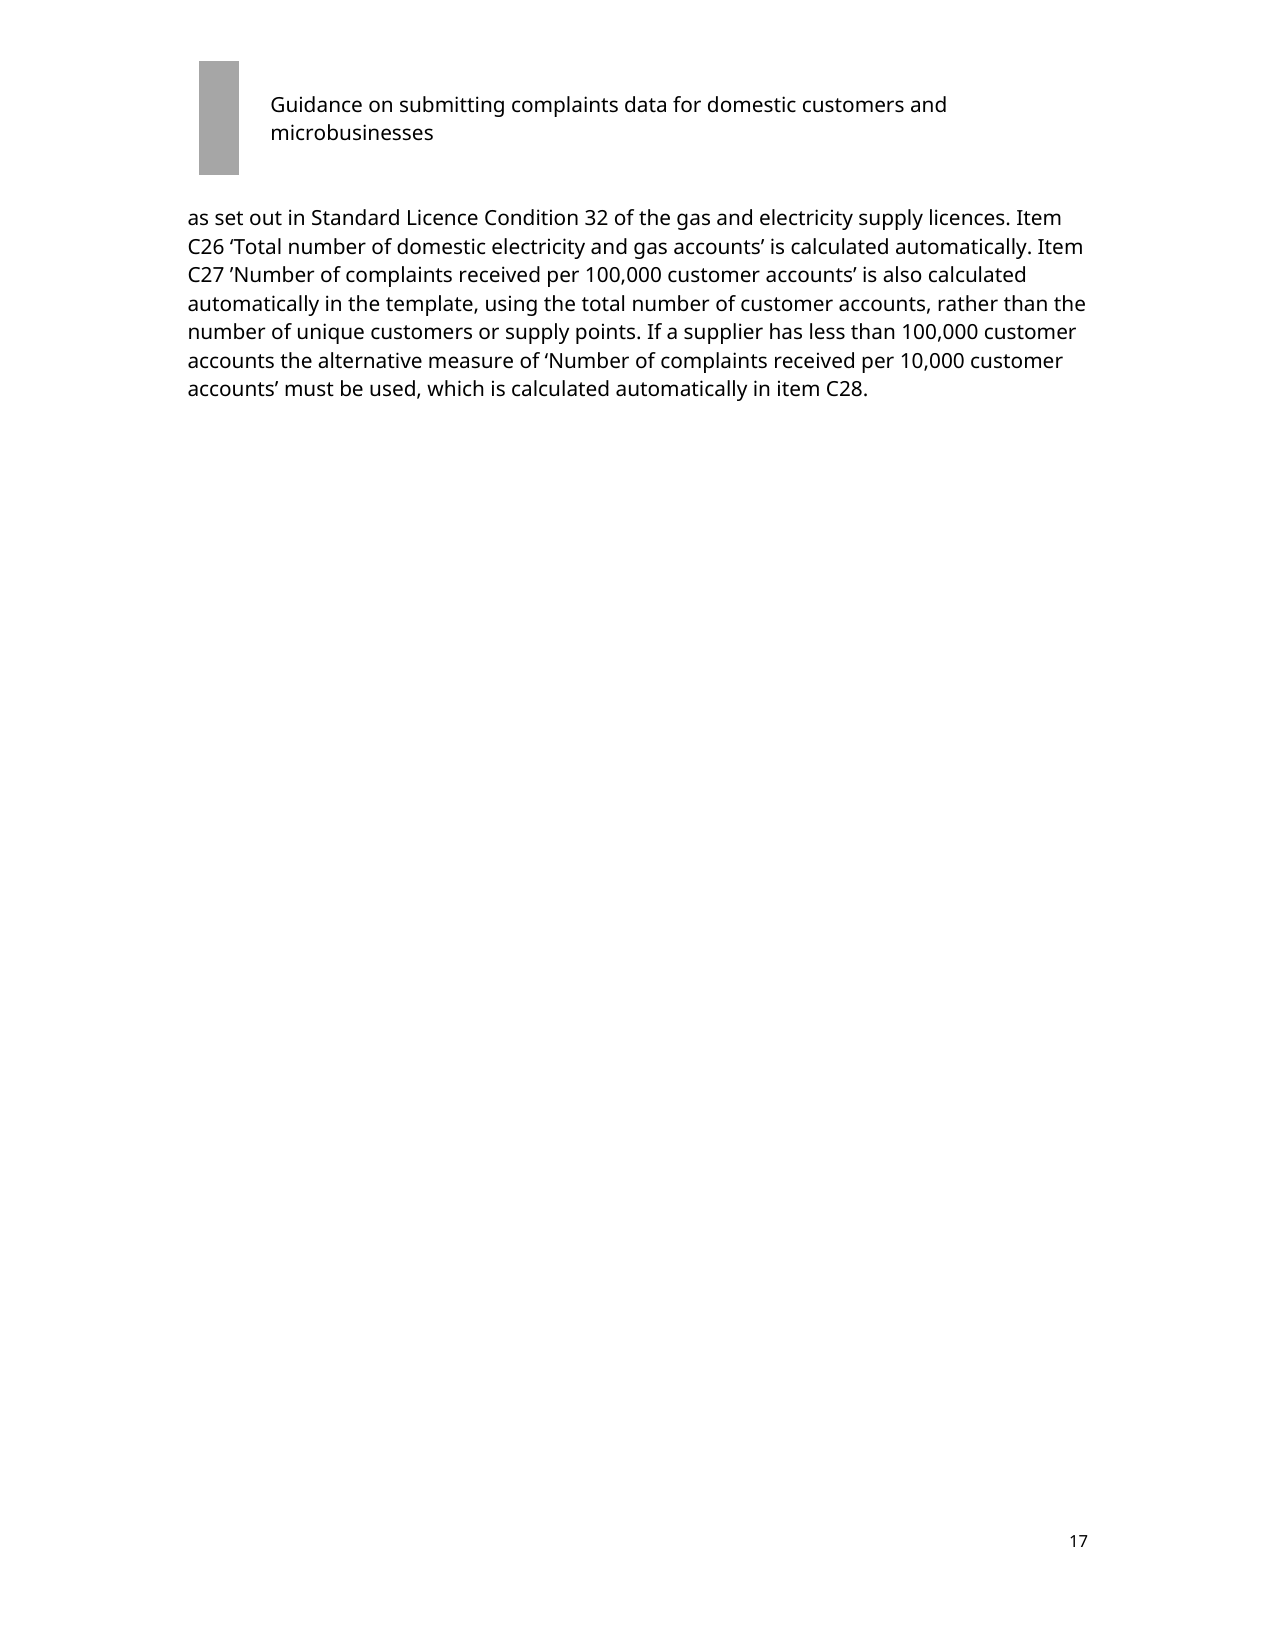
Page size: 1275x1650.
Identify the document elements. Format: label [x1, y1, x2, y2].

text [187, 203, 1088, 403]
